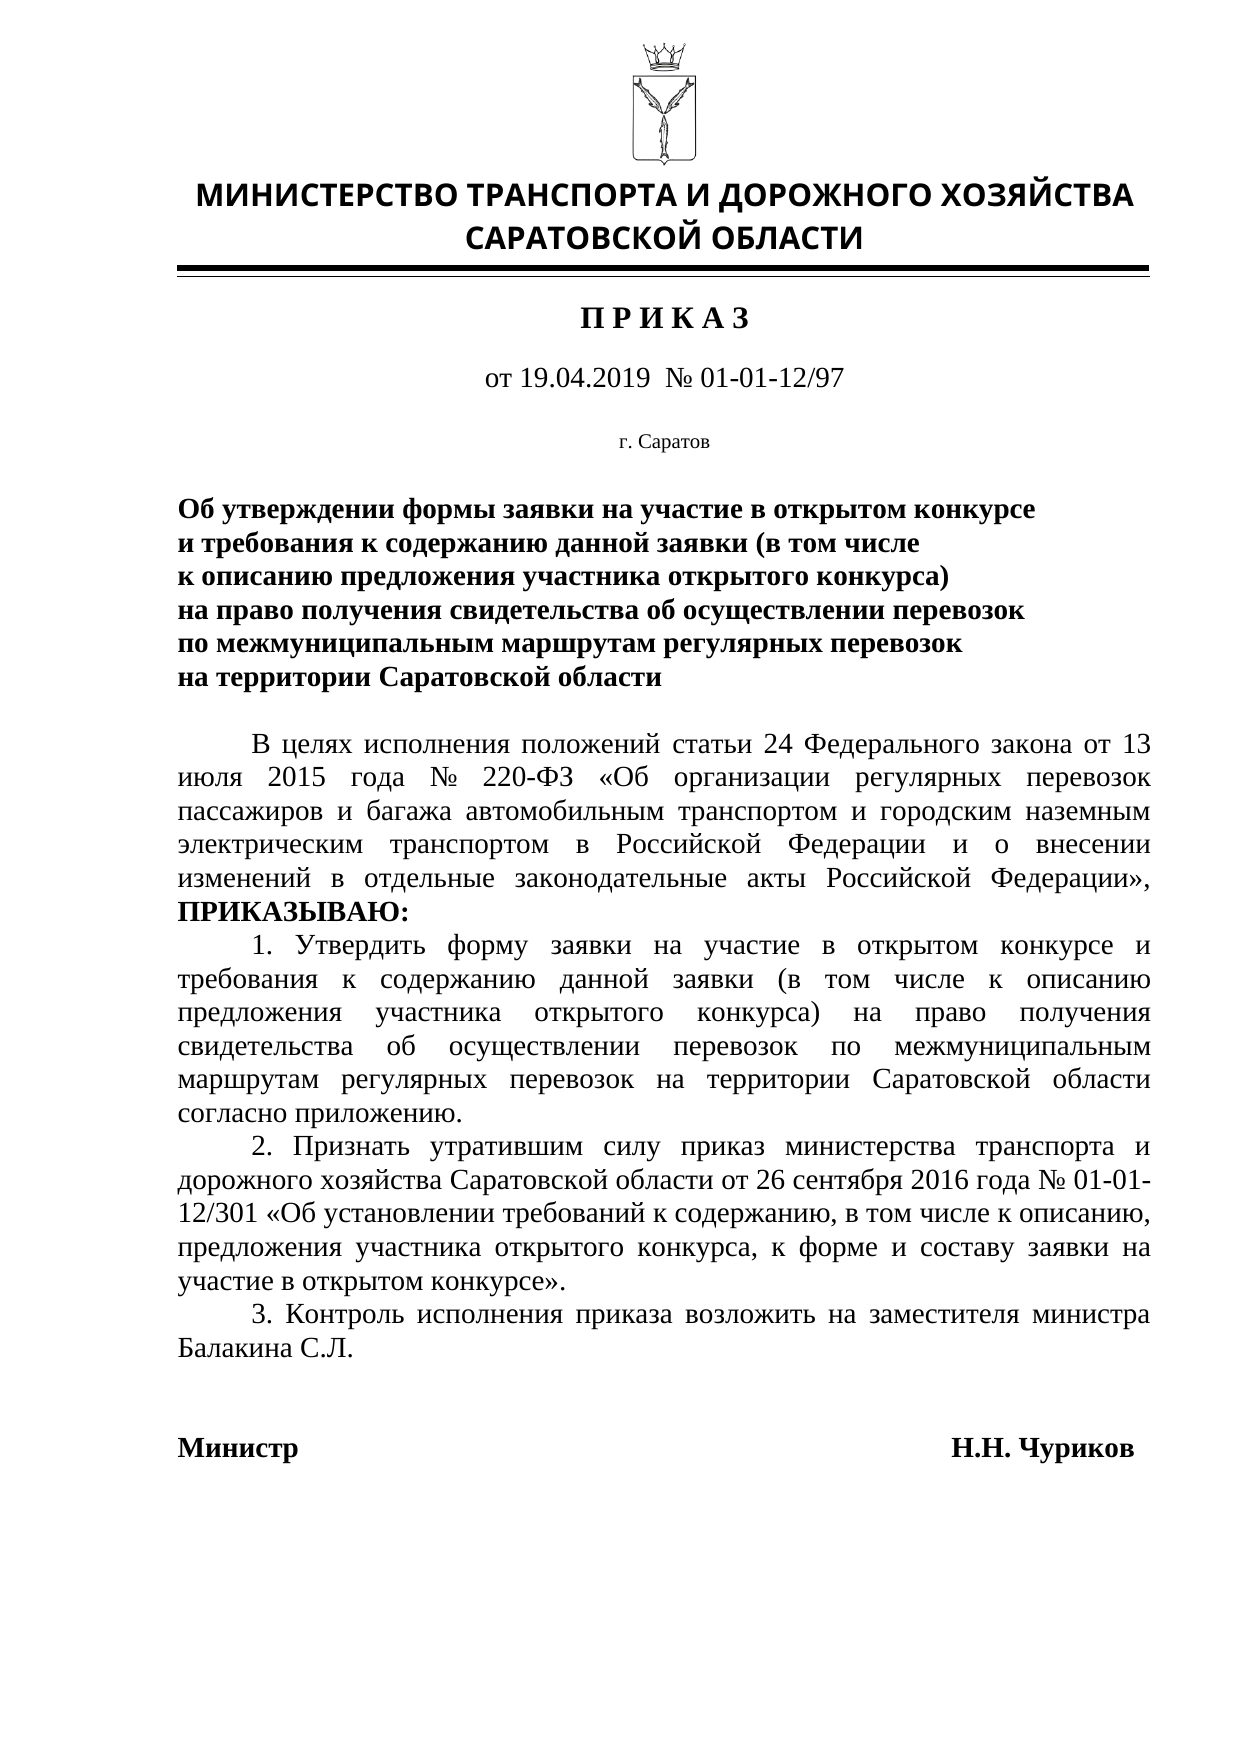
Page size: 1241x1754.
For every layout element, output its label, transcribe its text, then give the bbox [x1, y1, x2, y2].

text и требования к содержанию данной заявки (в том числе [177, 525, 1152, 558]
text к описанию предложения участника открытого конкурса) [177, 558, 1152, 592]
text на территории Саратовской области [177, 659, 1152, 692]
text Министр Н.Н. Чуриков [177, 1430, 1152, 1464]
text г. Саратов [177, 429, 1152, 453]
text В целях исполнения положений статьи 24 Федерального закона от 13 июля 2015 года № 220-ФЗ «Об организации регулярных перевозок пассажиров и багажа автомобильным транспортом и городским наземным электрическим транспортом в Российской Федерации и о внесении изменений в отдельные законодательные акты Российской Федерации», ПРИКАЗЫВАЮ: [177, 726, 1152, 927]
picture [632, 41, 697, 167]
text Об утверждении формы заявки на участие в открытом конкурсе [177, 491, 1152, 525]
text МИНИСТЕРСТВО ТРАНСПОРТА И ДОРОЖНОГО ХОЗЯЙСТВА [177, 173, 1152, 216]
text САРАТОВСКОЙ ОБЛАСТИ [177, 216, 1152, 258]
text 3. Контроль исполнения приказа возложить на заместителя министра Балакина С.Л. [177, 1296, 1152, 1363]
text 1. Утвердить форму заявки на участие в открытом конкурсе и требования к содержанию данной заявки (в том числе к описанию предложения участника открытого конкурса) на право получения свидетельства об осуществлении перевозок по межмуниципальным маршрутам регулярных перевозок на территории Саратовской области согласно приложению. [177, 927, 1152, 1128]
text от 19.04.2019 № 01-01-12/97 [177, 360, 1152, 393]
text по межмуниципальным маршрутам регулярных перевозок [177, 625, 1152, 659]
text на право получения свидетельства об осуществлении перевозок [177, 592, 1152, 625]
text 2. Признать утратившим силу приказ министерства транспорта и дорожного хозяйства Саратовской области от 26 сентября 2016 года № 01-01-12/301 «Об установлении требований к содержанию, в том числе к описанию, предложения участника открытого конкурса, к форме и составу заявки на участие в открытом конкурсе». [177, 1128, 1152, 1296]
text П Р И К А З [177, 300, 1152, 336]
